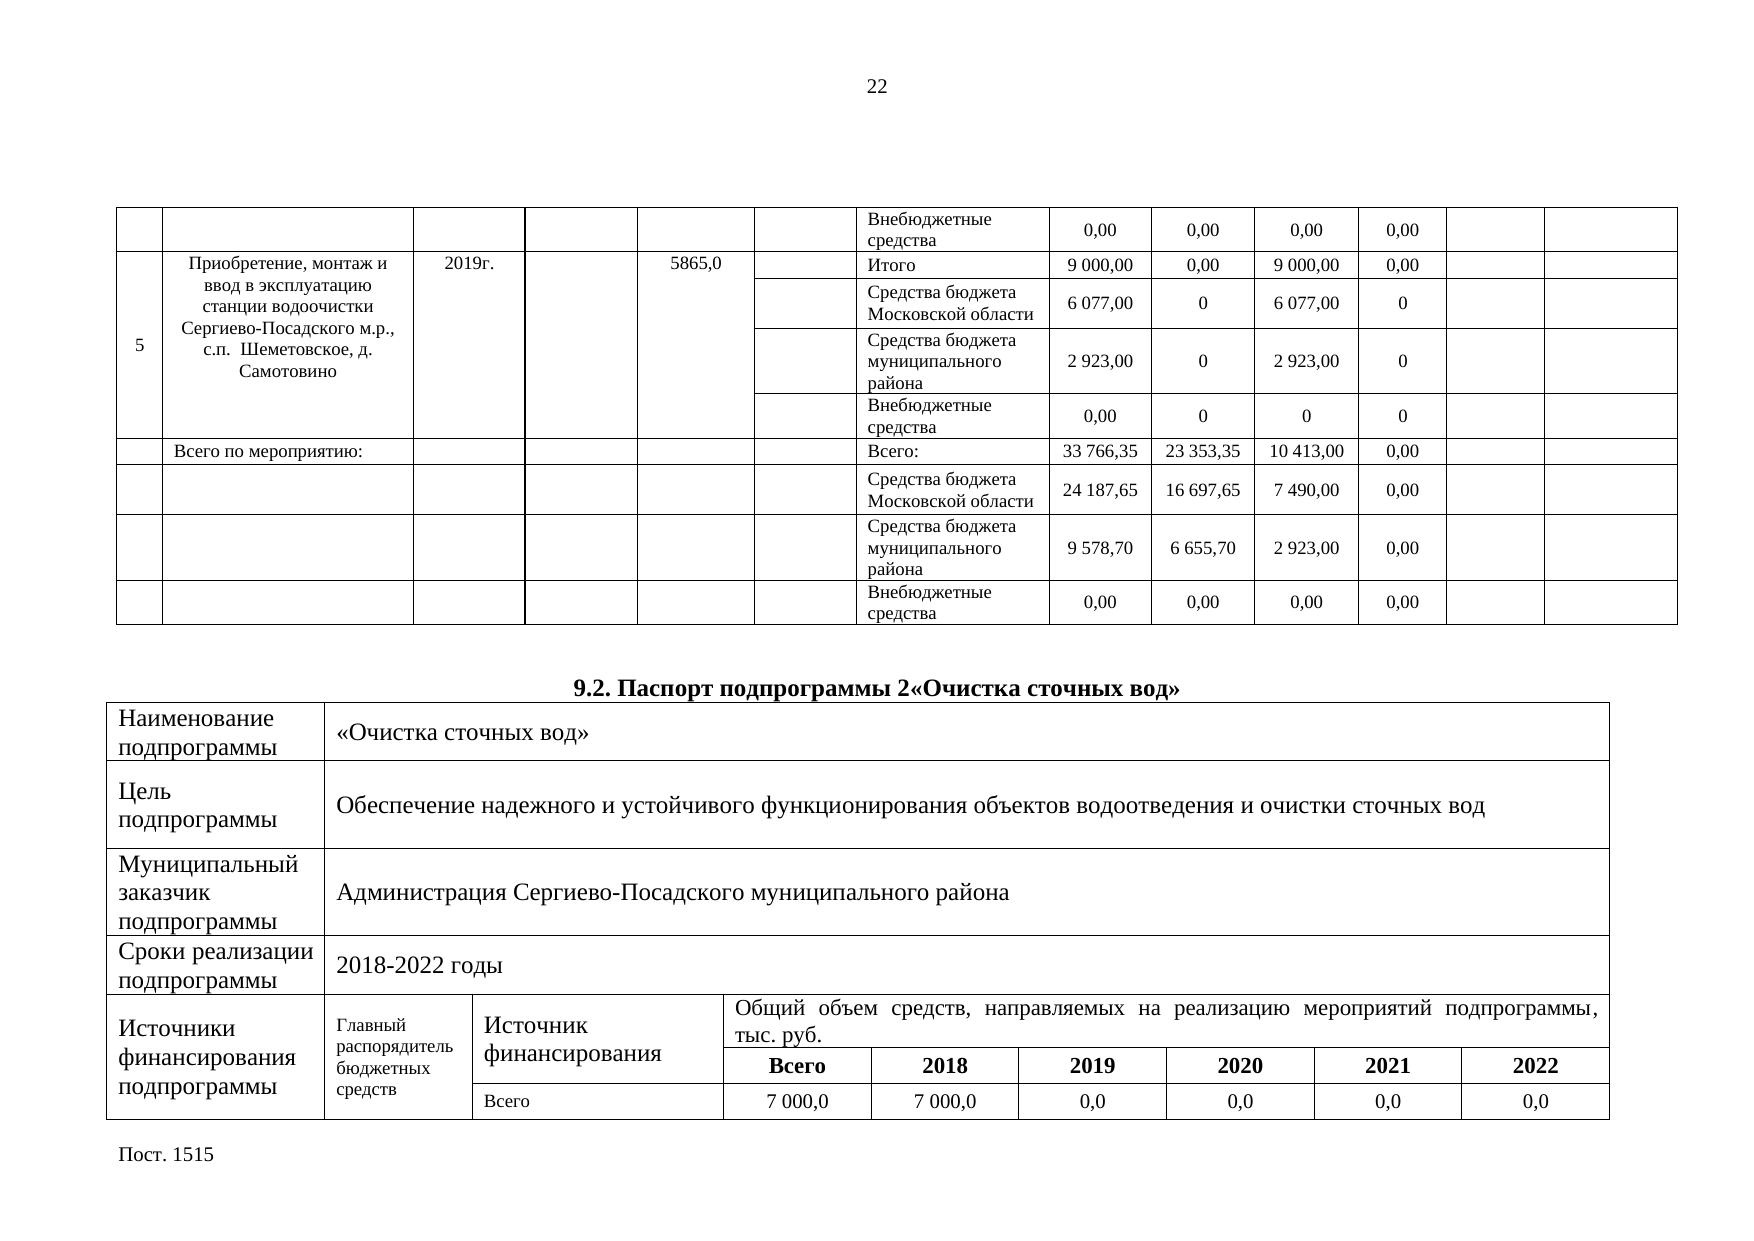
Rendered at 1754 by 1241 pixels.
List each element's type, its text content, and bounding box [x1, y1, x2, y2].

table_cell Обеспечение надежного и устойчивого функционирования объектов водоотведения и очистки сточных вод [325, 761, 1609, 848]
table_cell [755, 581, 856, 624]
table_cell Внебюджетные средства [857, 394, 1049, 437]
table_cell [1447, 439, 1544, 464]
table_cell [1447, 329, 1544, 393]
table_cell 0,00 [1050, 581, 1151, 624]
table_cell [1545, 279, 1677, 327]
table_cell [1447, 465, 1544, 514]
table_cell Всего [724, 1048, 871, 1082]
table_cell 7 000,0 [872, 1084, 1018, 1119]
table_cell 9 000,00 [1255, 252, 1358, 277]
table_cell 2021 [1315, 1048, 1461, 1082]
table_cell 0,00 [1359, 439, 1446, 464]
table_cell 0,00 [1255, 581, 1358, 624]
table_cell 0,00 [1359, 208, 1446, 251]
table_cell Всего по мероприятию: [163, 439, 413, 464]
table_cell [755, 208, 856, 251]
table_cell [1447, 208, 1544, 251]
table_cell Администрация Сергиево-Посадского муниципального района [325, 849, 1609, 935]
table_cell 9 578,70 [1050, 515, 1151, 580]
table_cell Источники финансирования подпрограммы [107, 995, 324, 1119]
table_cell 0,0 [1167, 1084, 1314, 1119]
table_cell 0,0 [1019, 1084, 1166, 1119]
table_cell [117, 581, 162, 624]
table_cell [1545, 329, 1677, 393]
table_cell 2018-2022 годы [325, 936, 1609, 993]
table_cell [163, 515, 413, 580]
table_cell [163, 465, 413, 514]
table_cell [755, 394, 856, 437]
table_cell [1447, 252, 1544, 277]
table_cell [1447, 515, 1544, 580]
table_cell 0 [1152, 394, 1254, 437]
table_cell Источник финансирования [473, 995, 723, 1082]
table_cell Итого [857, 252, 1049, 277]
table_cell 0 [1255, 394, 1358, 437]
table_cell [638, 465, 754, 514]
table_cell 0,00 [1152, 252, 1254, 277]
table_cell Внебюджетные средства [857, 208, 1049, 251]
table_cell 24 187,65 [1050, 465, 1151, 514]
table_cell [638, 439, 754, 464]
table_cell 0,00 [1050, 208, 1151, 251]
table_cell [117, 465, 162, 514]
table_cell 33 766,35 [1050, 439, 1151, 464]
table_cell 2020 [1167, 1048, 1314, 1082]
table_cell Приобретение, монтаж и ввод в эксплуатацию станции водоочистки Сергиево-Посадского м.р., с.п. Шеметовское, д. Самотовино [163, 252, 413, 437]
table_cell [1545, 208, 1677, 251]
table_cell Всего [473, 1084, 723, 1119]
table_cell Сроки реализации подпрограммы [107, 936, 324, 993]
table_cell 0,00 [1255, 208, 1358, 251]
table_cell [1545, 465, 1677, 514]
table_cell Муниципальный заказчик подпрограммы [107, 849, 324, 935]
table_cell [117, 515, 162, 580]
table_cell Главный распорядитель бюджетных средств [325, 995, 472, 1119]
table_cell 0 [1359, 279, 1446, 327]
table_cell 0 [1152, 279, 1254, 327]
table_cell 5 [117, 252, 162, 437]
table_cell [526, 252, 637, 437]
table_cell 10 413,00 [1255, 439, 1358, 464]
table_cell [1545, 394, 1677, 437]
table_cell 16 697,65 [1152, 465, 1254, 514]
table_cell 2019г. [414, 252, 524, 437]
table_cell [1447, 279, 1544, 327]
table_cell 0,00 [1152, 581, 1254, 624]
table_header «Очистка сточных вод» [325, 703, 1609, 760]
table_cell 0 [1359, 329, 1446, 393]
table_cell [1545, 252, 1677, 277]
table_cell 0,0 [1315, 1084, 1461, 1119]
table_cell 6 077,00 [1255, 279, 1358, 327]
table_cell [755, 439, 856, 464]
table_cell [414, 439, 524, 464]
table_cell 7 000,0 [724, 1084, 871, 1119]
table_cell [755, 465, 856, 514]
table_cell 5865,0 [638, 252, 754, 437]
table_cell [117, 439, 162, 464]
table_cell 0,00 [1359, 515, 1446, 580]
table_cell 0 [1152, 329, 1254, 393]
table_cell 6 655,70 [1152, 515, 1254, 580]
table_cell Всего: [857, 439, 1049, 464]
table_cell 2019 [1019, 1048, 1166, 1082]
table_cell 0,00 [1050, 394, 1151, 437]
table_cell [755, 515, 856, 580]
table_cell 2 923,00 [1255, 329, 1358, 393]
table_cell [638, 581, 754, 624]
table_cell Цель подпрограммы [107, 761, 324, 848]
table_cell [1447, 394, 1544, 437]
table_cell 2018 [872, 1048, 1018, 1082]
table_cell 2 923,00 [1050, 329, 1151, 393]
table_cell [1545, 581, 1677, 624]
table_cell [526, 581, 637, 624]
table_cell [1447, 581, 1544, 624]
table_cell 7 490,00 [1255, 465, 1358, 514]
table_cell [163, 581, 413, 624]
table_cell [526, 439, 637, 464]
table_cell Внебюджетные средства [857, 581, 1049, 624]
table_cell [414, 515, 524, 580]
table_cell [638, 515, 754, 580]
text 9.2. Паспорт подпрограммы 2«Очистка сточных вод» [118, 673, 1636, 702]
table_cell [526, 515, 637, 580]
table_cell [414, 581, 524, 624]
table_cell [755, 252, 856, 277]
table_cell Средства бюджета Московской области [857, 279, 1049, 327]
table_cell Средства бюджета Московской области [857, 465, 1049, 514]
table_cell [755, 279, 856, 327]
table_cell 6 077,00 [1050, 279, 1151, 327]
table_cell 0,00 [1359, 465, 1446, 514]
table_cell 0,00 [1152, 208, 1254, 251]
table_cell 2 923,00 [1255, 515, 1358, 580]
table_cell [526, 465, 637, 514]
table_cell [1545, 439, 1677, 464]
table_cell Средства бюджета муниципального района [857, 329, 1049, 393]
table_cell Общий объем средств, направляемых на реализацию мероприятий подпрограммы, тыс. руб. [724, 995, 1609, 1047]
table_header Наименование подпрограммы [107, 703, 324, 760]
table_cell 0 [1359, 394, 1446, 437]
table_cell 2022 [1462, 1048, 1609, 1082]
table_cell 9 000,00 [1050, 252, 1151, 277]
table_cell Средства бюджета муниципального района [857, 515, 1049, 580]
table_cell 0,00 [1359, 581, 1446, 624]
table_cell [414, 465, 524, 514]
table_cell 0,0 [1462, 1084, 1609, 1119]
table_cell [1545, 515, 1677, 580]
table_cell 0,00 [1359, 252, 1446, 277]
table_cell 23 353,35 [1152, 439, 1254, 464]
table_cell [755, 329, 856, 393]
